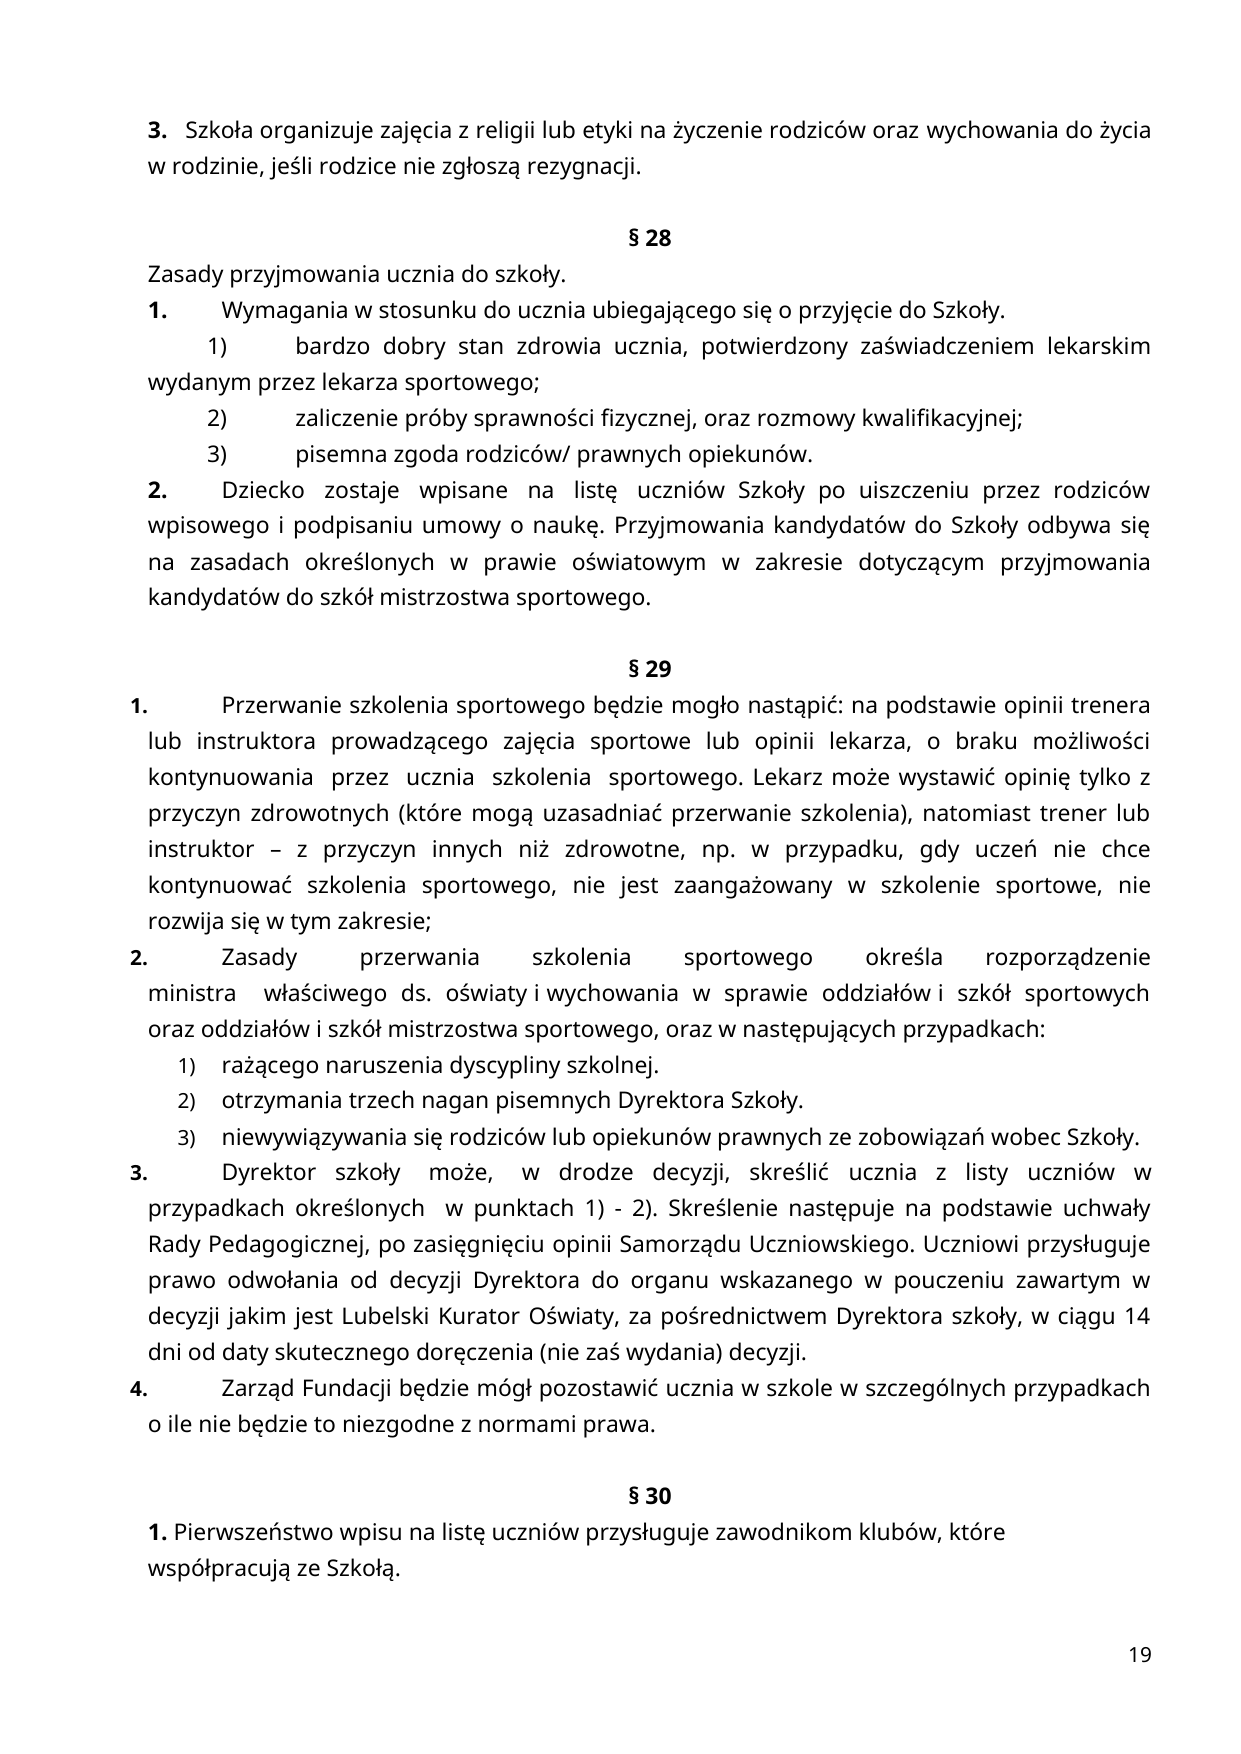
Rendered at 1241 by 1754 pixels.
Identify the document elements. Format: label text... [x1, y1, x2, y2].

list Zasady przyjmowania ucznia do szkoły. [148, 258, 1152, 289]
list bardzo dobry stan zdrowia ucznia, potwierdzony zaświadczeniem lekarskim wydanym przez lekarza sportowego; [148, 330, 1152, 397]
list § 29 [148, 653, 1152, 684]
list § 30 [148, 1480, 1152, 1511]
list rażącego naruszenia dyscypliny szkolnej. [177, 1048, 1152, 1080]
list pisemna zgoda rodziców/ prawnych opiekunów. [148, 438, 1152, 469]
list § 28 [148, 222, 1152, 253]
list Zasady przerwania szkolenia sportowego określa rozporządzenie ministra właściwego ds. oświaty i wychowania w sprawie oddziałów i szkół sportowych oraz oddziałów i szkół mistrzostwa sportowego, oraz w następujących przypadkach: [148, 941, 1152, 1044]
list 1. Pierwszeństwo wpisu na listę uczniów przysługuje zawodnikom klubów, które współpracują ze Szkołą. [148, 1516, 1152, 1583]
list otrzymania trzech nagan pisemnych Dyrektora Szkoły. [177, 1084, 1152, 1116]
list Szkoła organizuje zajęcia z religii lub etyki na życzenie rodziców oraz wychowania do życia w rodzinie, jeśli rodzice nie zgłoszą rezygnacji. [148, 114, 1152, 181]
list Dziecko zostaje wpisane na listę uczniów Szkoły po uiszczeniu przez rodziców wpisowego i podpisaniu umowy o naukę. Przyjmowania kandydatów do Szkoły odbywa się na zasadach określonych w prawie oświatowym w zakresie dotyczącym przyjmowania kandydatów do szkół mistrzostwa sportowego. [148, 473, 1152, 613]
list Dyrektor szkoły może, w drodze decyzji, skreślić ucznia z listy uczniów w przypadkach określonych w punktach 1) - 2). Skreślenie następuje na podstawie uchwały Rady Pedagogicznej, po zasięgnięciu opinii Samorządu Uczniowskiego. Uczniowi przysługuje prawo odwołania od decyzji Dyrektora do organu wskazanego w pouczeniu zawartym w decyzji jakim jest Lubelski Kurator Oświaty, za pośrednictwem Dyrektora szkoły, w ciągu 14 dni od daty skutecznego doręczenia (nie zaś wydania) decyzji. [148, 1156, 1152, 1367]
list zaliczenie próby sprawności fizycznej, oraz rozmowy kwalifikacyjnej; [148, 402, 1152, 433]
list Przerwanie szkolenia sportowego będzie mogło nastąpić: na podstawie opinii trenera lub instruktora prowadzącego zajęcia sportowe lub opinii lekarza, o braku możliwości kontynuowania przez ucznia szkolenia sportowego. Lekarz może wystawić opinię tylko z przyczyn zdrowotnych (które mogą uzasadniać przerwanie szkolenia), natomiast trener lub instruktor – z przyczyn innych niż zdrowotne, np. w przypadku, gdy uczeń nie chce kontynuować szkolenia sportowego, nie jest zaangażowany w szkolenie sportowe, nie rozwija się w tym zakresie; [148, 689, 1152, 936]
list niewywiązywania się rodziców lub opiekunów prawnych ze zobowiązań wobec Szkoły. [177, 1120, 1152, 1152]
list Wymagania w stosunku do ucznia ubiegającego się o przyjęcie do Szkoły. [148, 294, 1152, 325]
list Zarząd Fundacji będzie mógł pozostawić ucznia w szkole w szczególnych przypadkach o ile nie będzie to niezgodne z normami prawa. [148, 1372, 1152, 1439]
